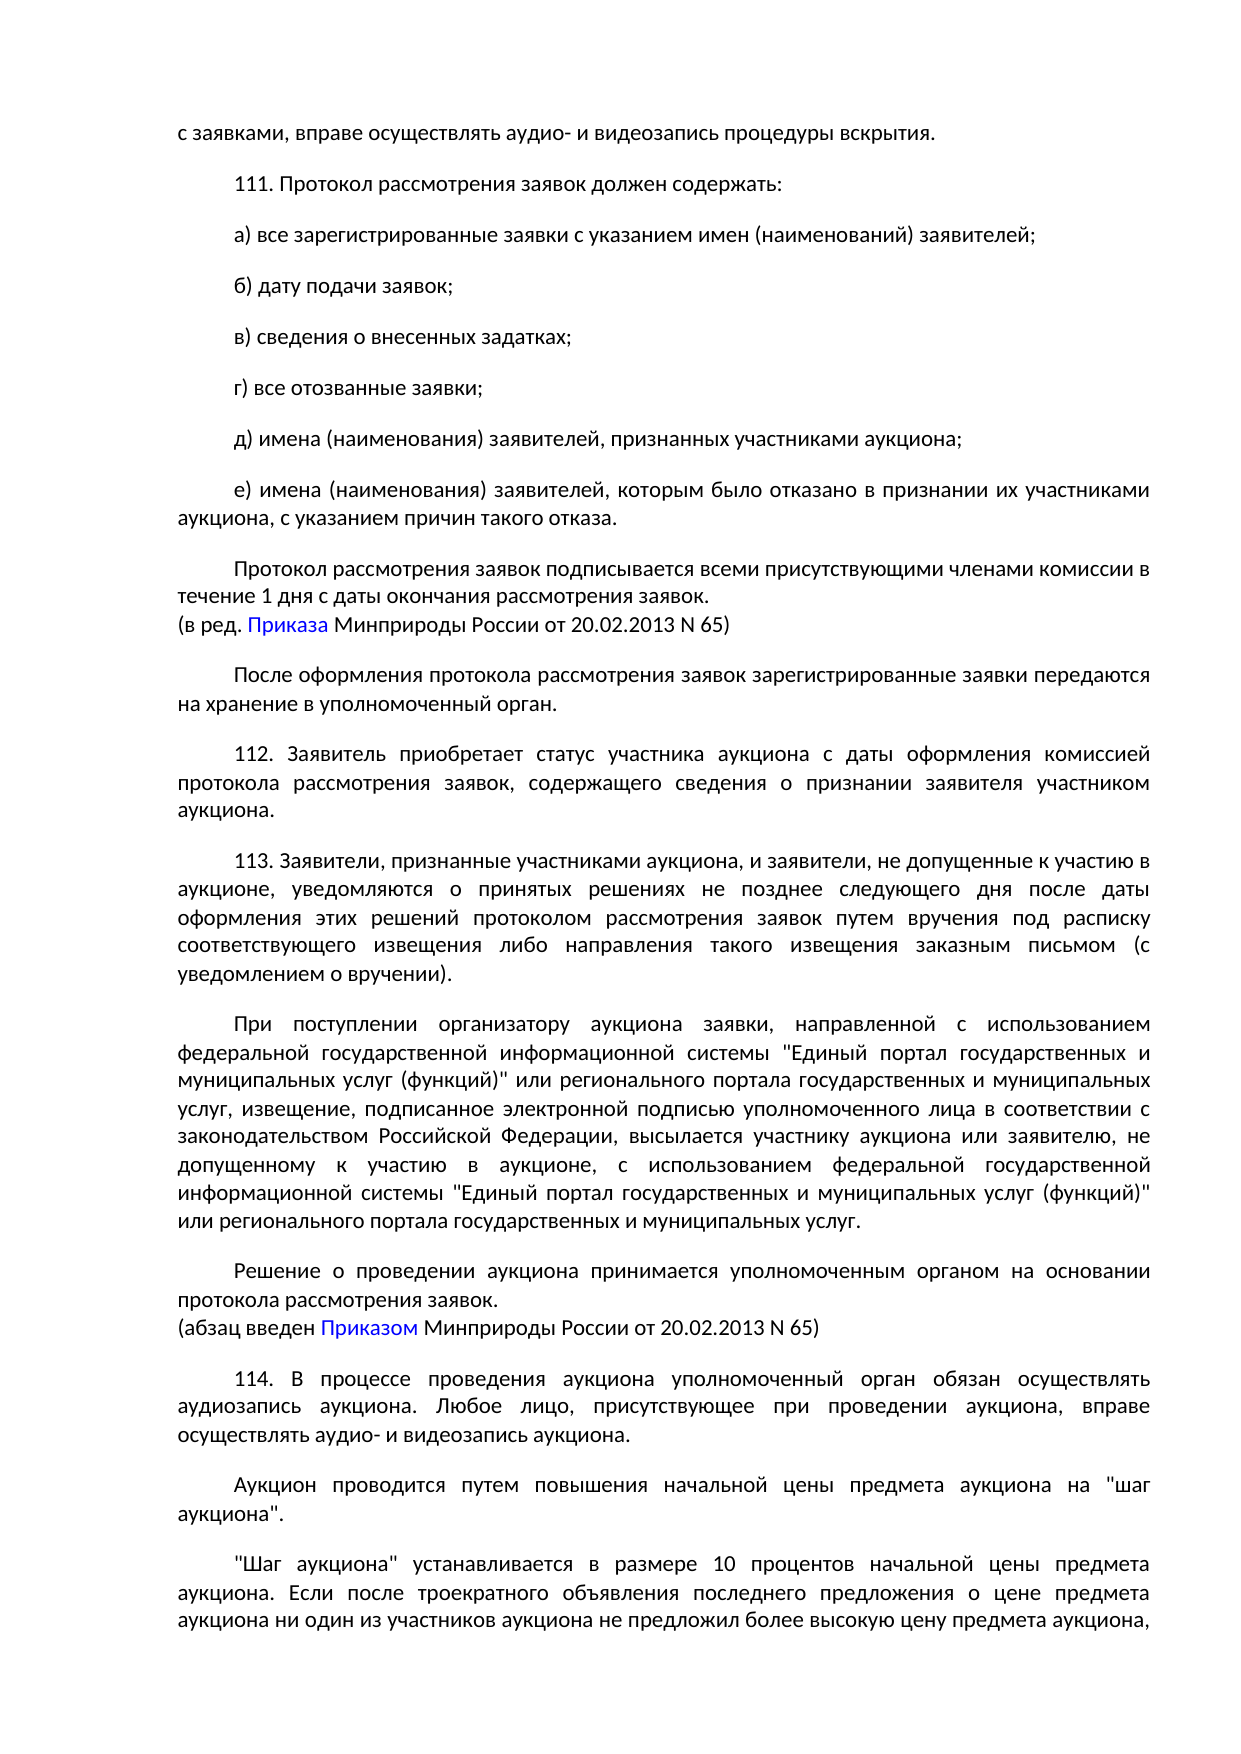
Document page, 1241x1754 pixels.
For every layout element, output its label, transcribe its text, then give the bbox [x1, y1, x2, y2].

text 114. В процессе проведения аукциона уполномоченный орган обязан осуществлять аудиозапись аукциона. Любое лицо, присутствующее при проведении аукциона, вправе осуществлять аудио- и видеозапись аукциона. [177, 1364, 1152, 1448]
text д) имена (наименования) заявителей, признанных участниками аукциона; [177, 424, 1152, 452]
text (абзац введен Приказом Минприроды России от 20.02.2013 N 65) [177, 1313, 1152, 1341]
text Решение о проведении аукциона принимается уполномоченным органом на основании протокола рассмотрения заявок. [177, 1257, 1152, 1313]
text г) все отозванные заявки; [177, 373, 1152, 401]
text е) имена (наименования) заявителей, которым было отказано в признании их участниками аукциона, с указанием причин такого отказа. [177, 475, 1152, 531]
text 113. Заявители, признанные участниками аукциона, и заявители, не допущенные к участию в аукционе, уведомляются о принятых решениях не позднее следующего дня после даты оформления этих решений протоколом рассмотрения заявок путем вручения под расписку соответствующего извещения либо направления такого извещения заказным письмом (с уведомлением о вручении). [177, 847, 1152, 987]
text (в ред. Приказа Минприроды России от 20.02.2013 N 65) [177, 610, 1152, 638]
text 111. Протокол рассмотрения заявок должен содержать: [177, 169, 1152, 197]
text а) все зарегистрированные заявки с указанием имен (наименований) заявителей; [177, 220, 1152, 248]
text в) сведения о внесенных задатках; [177, 322, 1152, 350]
text После оформления протокола рассмотрения заявок зарегистрированные заявки передаются на хранение в уполномоченный орган. [177, 661, 1152, 717]
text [177, 118, 1152, 146]
text При поступлении организатору аукциона заявки, направленной с использованием федеральной государственной информационной системы "Единый портал государственных и муниципальных услуг (функций)" или регионального портала государственных и муниципальных услуг, извещение, подписанное электронной подписью уполномоченного лица в соответствии с законодательством Российской Федерации, высылается участнику аукциона или заявителю, не допущенному к участию в аукционе, с использованием федеральной государственной информационной системы "Единый портал государственных и муниципальных услуг (функций)" или регионального портала государственных и муниципальных услуг. [177, 1009, 1152, 1234]
text 112. Заявитель приобретает статус участника аукциона с даты оформления комиссией протокола рассмотрения заявок, содержащего сведения о признании заявителя участником аукциона. [177, 739, 1152, 824]
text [177, 1549, 1152, 1634]
text Аукцион проводится путем повышения начальной цены предмета аукциона на "шаг аукциона". [177, 1471, 1152, 1527]
text б) дату подачи заявок; [177, 271, 1152, 299]
text Протокол рассмотрения заявок подписывается всеми присутствующими членами комиссии в течение 1 дня с даты окончания рассмотрения заявок. [177, 554, 1152, 610]
